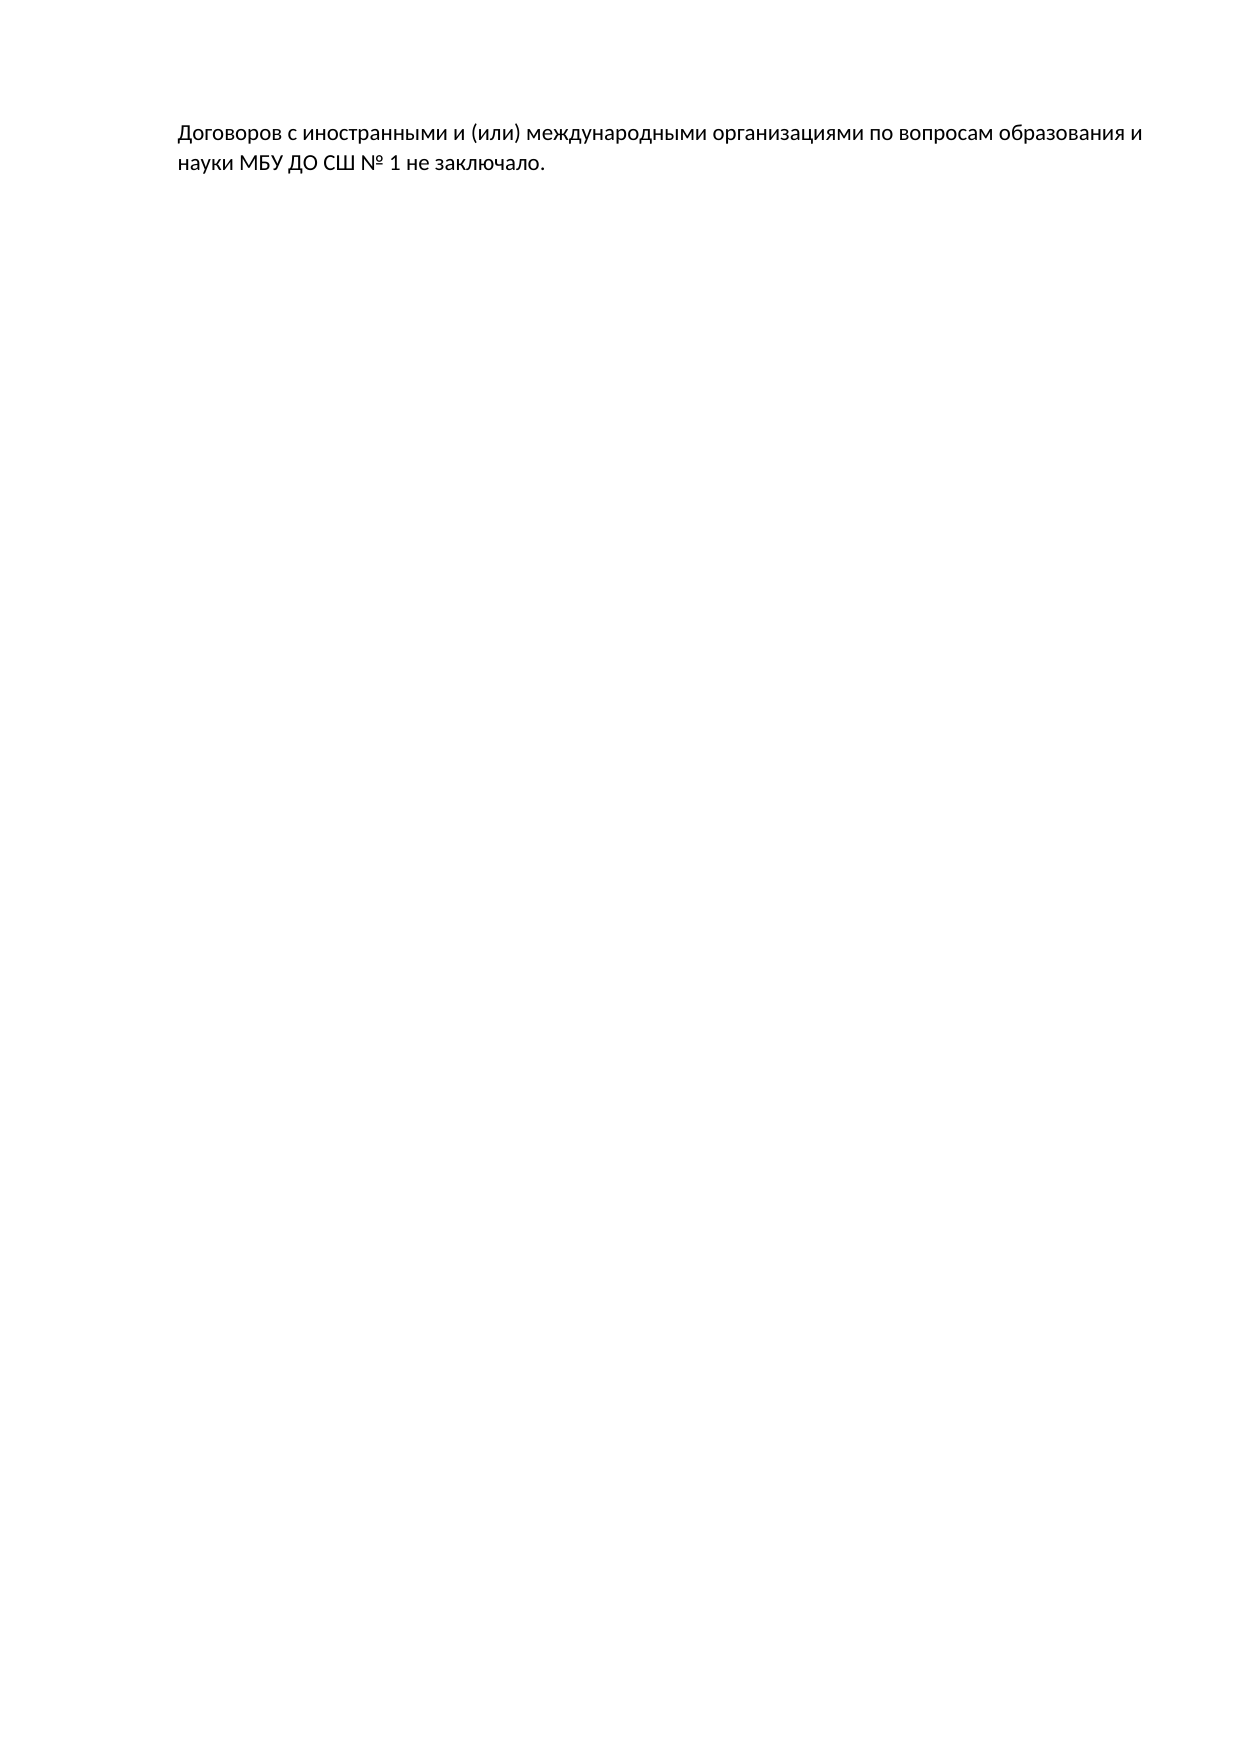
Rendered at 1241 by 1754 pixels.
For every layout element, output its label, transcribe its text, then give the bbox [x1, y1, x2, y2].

text Договоров с иностранными и (или) международными организациями по вопросам образования и науки МБУ ДО СШ № 1 не заключало. [177, 118, 1152, 176]
